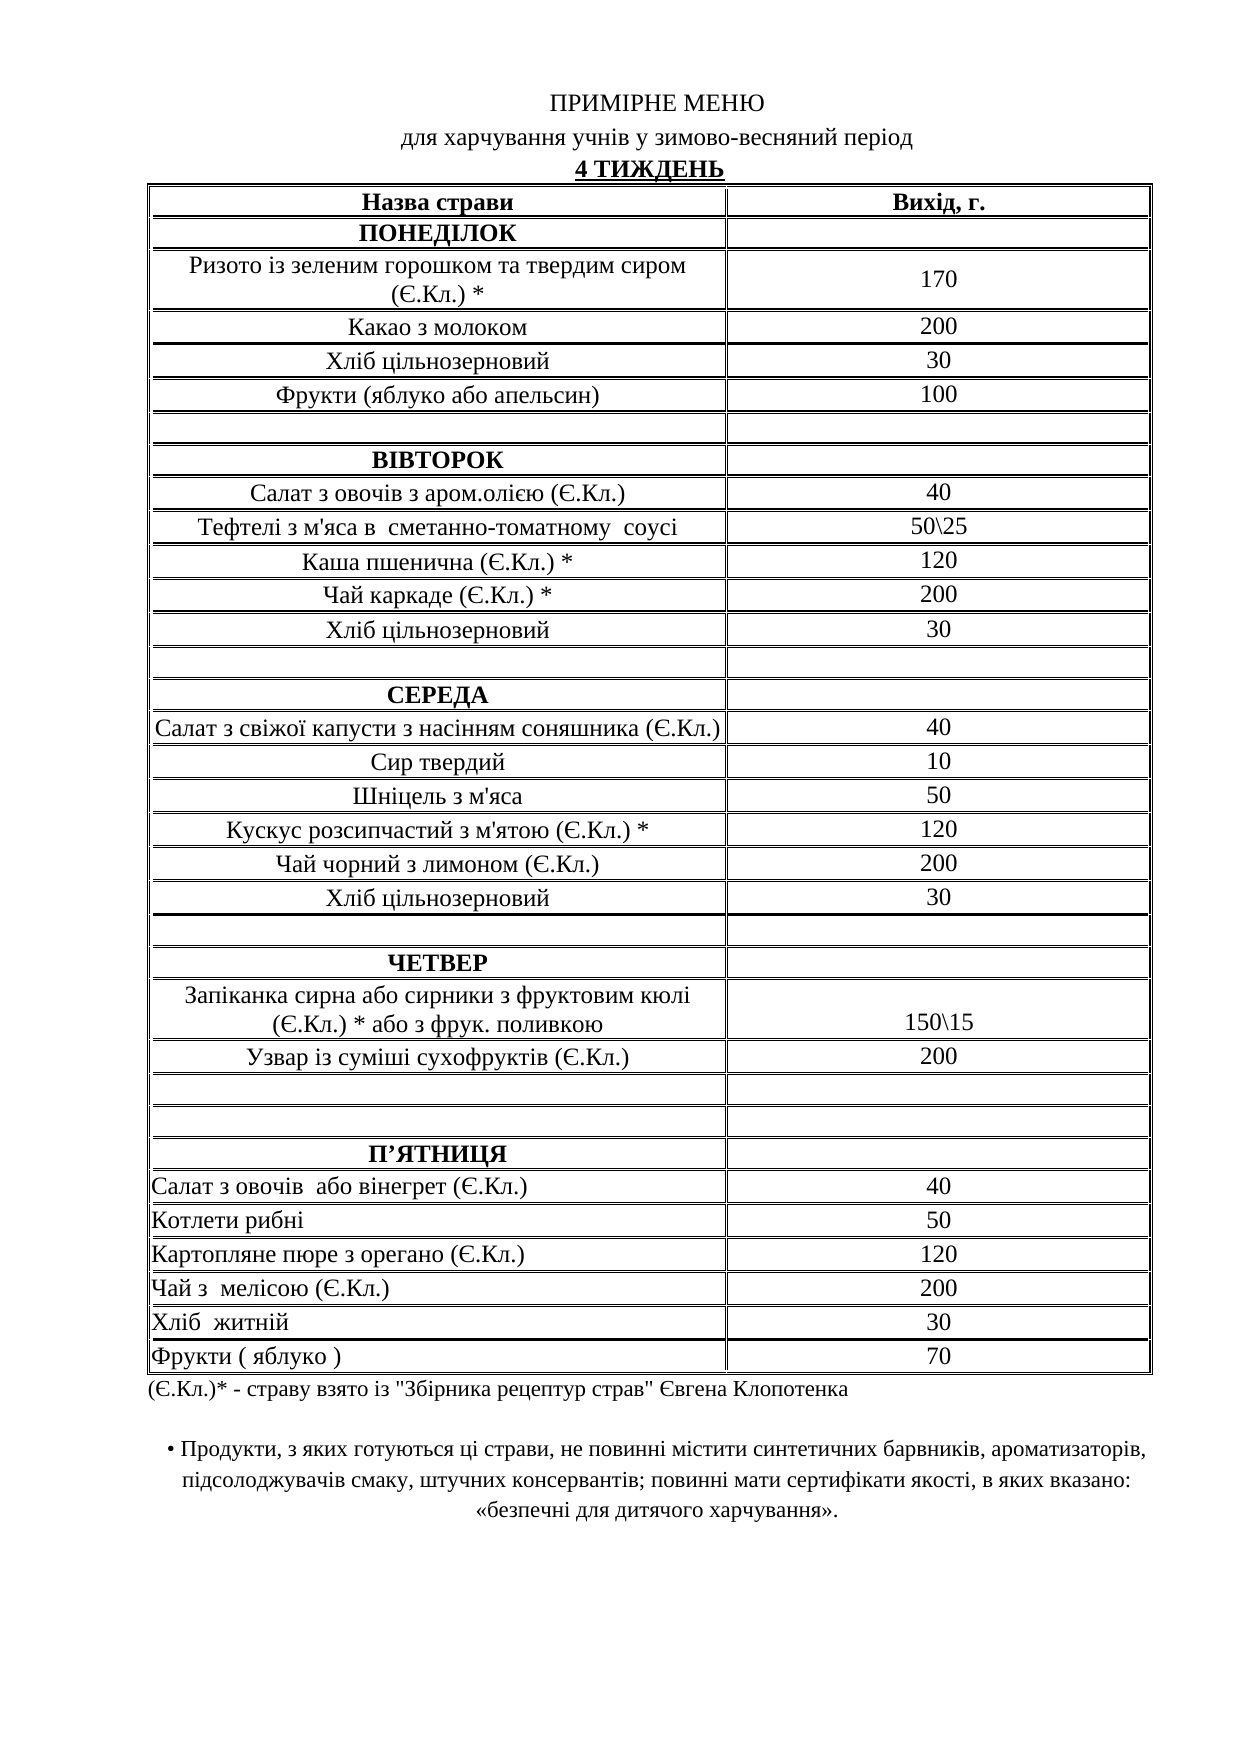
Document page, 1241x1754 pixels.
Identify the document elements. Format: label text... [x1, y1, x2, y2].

table_cell 200 [728, 1038, 1150, 1072]
table_header Назва страви [150, 187, 727, 215]
table_cell Чай чорний з лимоном (Є.Кл.) [149, 845, 727, 879]
table_cell 100 [728, 376, 1150, 410]
text для харчування учнів у зимово-весняний період [148, 122, 1166, 150]
table_cell 200 [727, 1270, 1151, 1304]
table_cell 170 [728, 247, 1150, 308]
table_cell Фрукти ( яблуко ) [149, 1338, 727, 1372]
table_cell [728, 215, 1150, 247]
table_cell ВІВТОРОК [150, 442, 725, 474]
text (Є.Кл.)* - страву взято із "Збірника рецептур страв" Євгена Клопотенка [148, 1375, 1166, 1401]
table_cell [728, 913, 1151, 945]
table_cell 40 [728, 1168, 1150, 1202]
table_cell 40 [728, 709, 1150, 742]
table_cell Какао з молоком [150, 308, 725, 342]
table_cell 40 [728, 474, 1150, 508]
table_cell Салат з овочів з аром.олією (Є.Кл.) [150, 474, 725, 508]
table_cell СЕРЕДА [150, 676, 725, 708]
table_cell [150, 645, 725, 676]
table_cell 200 [728, 576, 1150, 610]
table_cell [728, 676, 1150, 708]
table_cell [727, 945, 1151, 977]
text • Продукти, з яких готуються ці страви, не повинні містити синтетичних барвників, ароматизаторів, підсолоджувачів смаку, штучних консервантів; повинні мати сертифікати якості, в яких вказано: «безпечні для дитячого харчування». [148, 1436, 1166, 1522]
table_cell Кускус розсипчастий з м'ятою (Є.Кл.) * [149, 811, 727, 845]
table_cell Узвар із суміші сухофруктів (Є.Кл.) [150, 1038, 725, 1072]
table_cell 30 [727, 1304, 1151, 1338]
table_cell Хліб цільнозерновий [149, 879, 727, 913]
table_cell Чай каркаде (Є.Кл.) * [150, 576, 725, 610]
table_cell [150, 410, 725, 442]
table_cell [728, 645, 1150, 676]
table_cell ЧЕТВЕР [149, 945, 727, 977]
table_cell 200 [728, 308, 1150, 342]
table_cell Фрукти (яблуко або апельсин) [150, 376, 725, 410]
table_cell ПОНЕДІЛОК [150, 215, 725, 247]
table_cell Салат з свіжої капусти з насінням соняшника (Є.Кл.) [150, 709, 725, 742]
table_cell 120 [727, 811, 1151, 845]
table_cell Сир твердий [150, 743, 725, 777]
table_cell Котлети рибні [149, 1202, 727, 1236]
table_cell Хліб цільнозерновий [150, 610, 725, 644]
table_cell Тефтелі з м'яса в сметанно-томатному соусі [150, 508, 725, 542]
table_cell 150\15 [727, 977, 1151, 1037]
table_cell 120 [728, 542, 1150, 576]
text ПРИМІРНЕ МЕНЮ [148, 88, 1166, 117]
table_cell [150, 1104, 725, 1136]
table_cell [728, 442, 1150, 474]
table_cell [727, 1072, 1151, 1103]
table_cell [149, 1072, 727, 1103]
table_cell Каша пшенична (Є.Кл.) * [150, 542, 725, 576]
table_cell П’ЯТНИЦЯ [149, 1136, 727, 1167]
table_cell 200 [727, 845, 1151, 879]
table_cell Запіканка сирна або сирники з фруктовим кюлі (Є.Кл.) * або з фрук. поливкою [149, 977, 727, 1037]
table_cell 30 [728, 342, 1149, 376]
table_cell 50 [727, 1202, 1151, 1236]
table_cell 10 [728, 743, 1150, 777]
table_header Вихід, г. [727, 187, 1149, 215]
table_cell [728, 410, 1150, 442]
table_cell Хліб цільнозерновий [150, 342, 725, 376]
table_cell 30 [728, 610, 1150, 644]
table_cell Чай з мелісою (Є.Кл.) [149, 1270, 727, 1304]
table_cell Ризото із зеленим горошком та твердим сиром (Є.Кл.) * [150, 247, 725, 308]
table_cell Шніцель з м'яса [149, 777, 727, 811]
table_cell Хліб житній [149, 1304, 727, 1338]
table_cell [149, 913, 725, 945]
table_cell 50\25 [728, 508, 1150, 542]
table_cell Салат з овочів або вінегрет (Є.Кл.) [150, 1168, 725, 1202]
table_cell 50 [727, 777, 1151, 811]
table_cell [728, 1104, 1150, 1136]
table_cell 70 [727, 1338, 1151, 1372]
table_cell 30 [727, 879, 1151, 913]
text 4 ТИЖДЕНЬ [148, 154, 1152, 183]
table_cell [727, 1136, 1151, 1167]
table_cell Картопляне пюре з орегано (Є.Кл.) [149, 1236, 727, 1270]
table_cell 120 [727, 1236, 1151, 1270]
